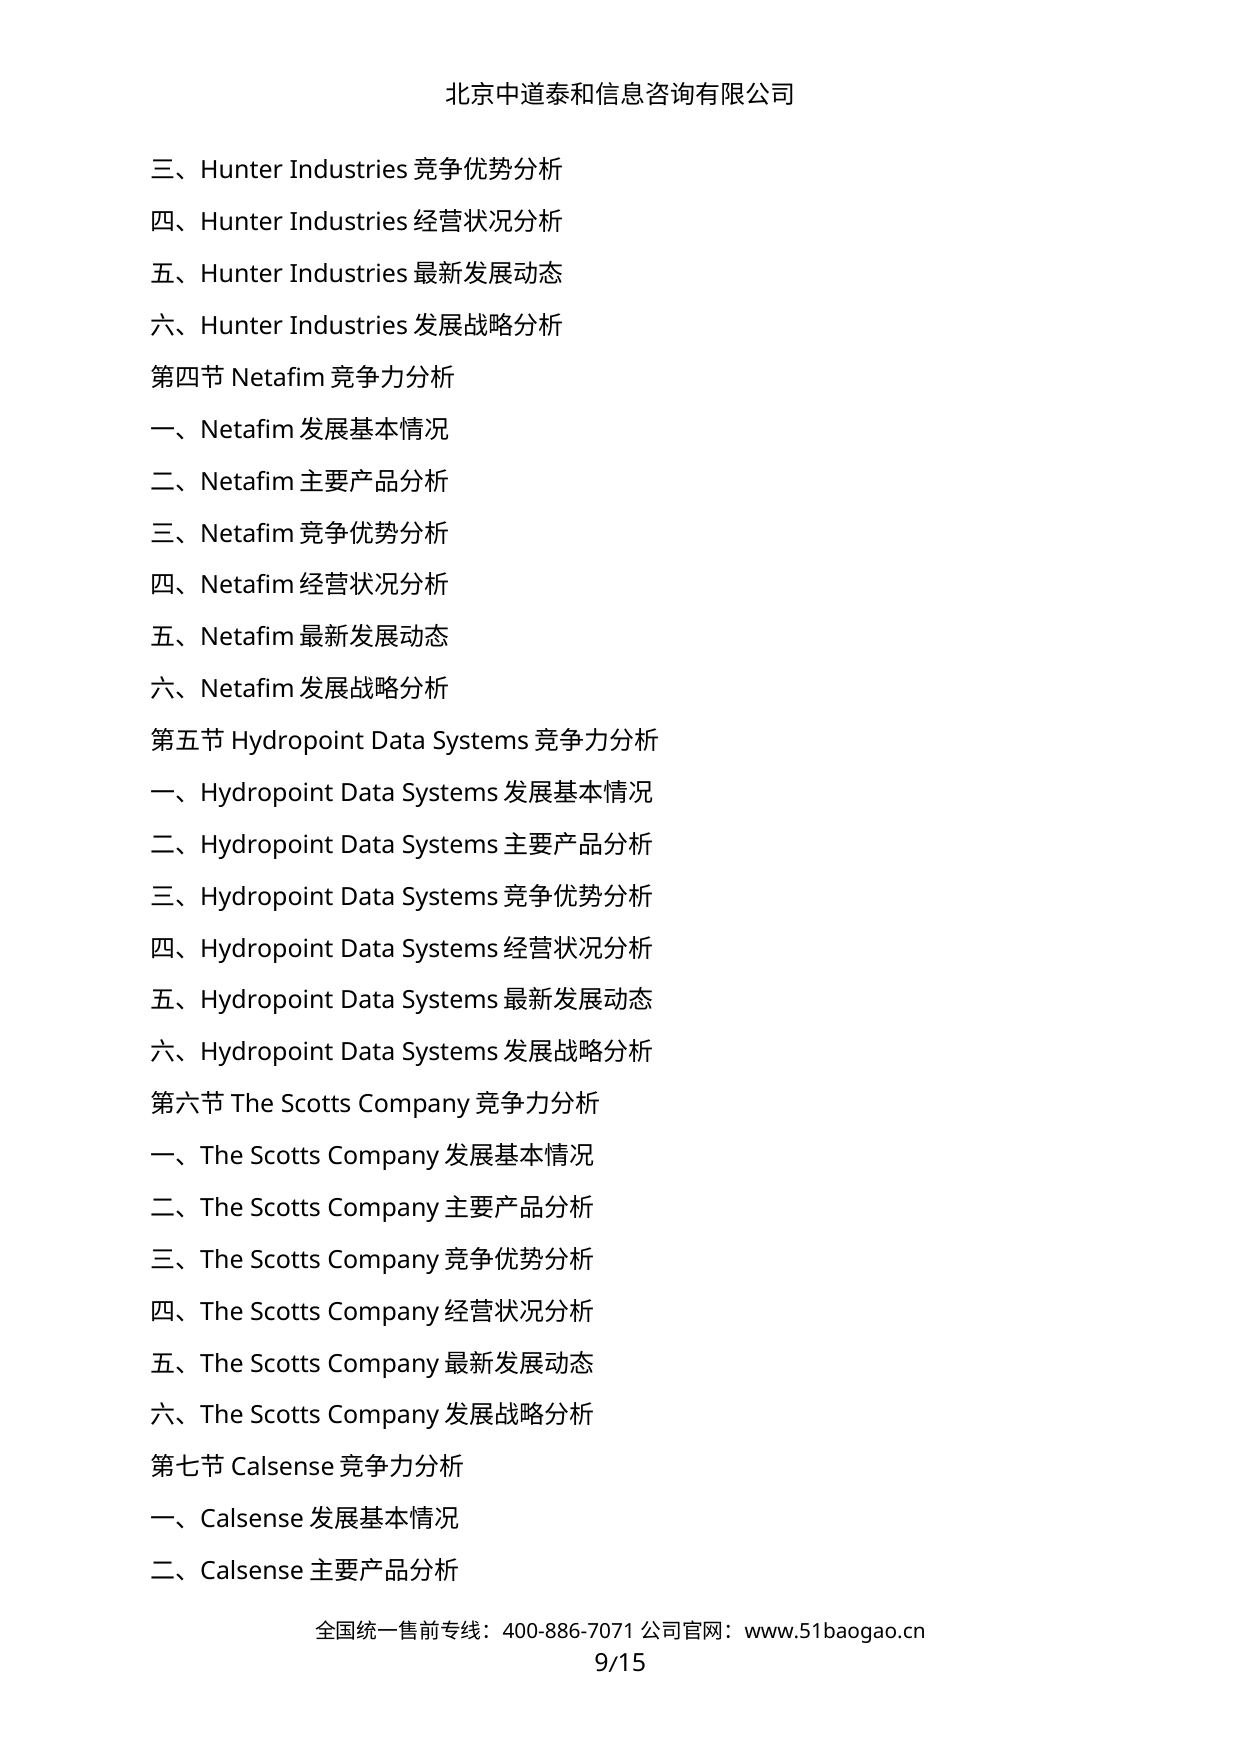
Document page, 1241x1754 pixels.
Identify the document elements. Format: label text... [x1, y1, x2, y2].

text 六、The Scotts Company发展战略分析 [150, 1395, 1090, 1431]
text 第四节 Netafim竞争力分析 [150, 357, 1090, 394]
text 一、The Scotts Company发展基本情况 [150, 1136, 1090, 1172]
text 四、The Scotts Company经营状况分析 [150, 1291, 1090, 1327]
text 三、Netafim竞争优势分析 [150, 513, 1090, 549]
text 二、Netafim主要产品分析 [150, 461, 1090, 497]
text 六、Netafim发展战略分析 [150, 669, 1090, 705]
text 一、Netafim发展基本情况 [150, 409, 1090, 446]
text 四、Netafim经营状况分析 [150, 565, 1090, 601]
text 第七节 Calsense竞争力分析 [150, 1447, 1090, 1483]
text 五、Hunter Industries最新发展动态 [150, 254, 1090, 290]
text 六、Hunter Industries发展战略分析 [150, 306, 1090, 342]
text 一、Calsense发展基本情况 [150, 1499, 1090, 1535]
text 二、The Scotts Company主要产品分析 [150, 1187, 1090, 1224]
text 五、Hydropoint Data Systems最新发展动态 [150, 980, 1090, 1016]
text 六、Hydropoint Data Systems发展战略分析 [150, 1032, 1090, 1068]
text 三、Hydropoint Data Systems竞争优势分析 [150, 876, 1090, 912]
text 三、Hunter Industries竞争优势分析 [150, 150, 1090, 186]
text 一、Hydropoint Data Systems发展基本情况 [150, 772, 1090, 809]
text 四、Hydropoint Data Systems经营状况分析 [150, 928, 1090, 964]
text 五、Netafim最新发展动态 [150, 617, 1090, 653]
text 三、The Scotts Company竞争优势分析 [150, 1239, 1090, 1276]
text 第六节 The Scotts Company竞争力分析 [150, 1084, 1090, 1120]
text 二、Calsense主要产品分析 [150, 1551, 1090, 1587]
text 第五节 Hydropoint Data Systems竞争力分析 [150, 721, 1090, 757]
text 四、Hunter Industries经营状况分析 [150, 202, 1090, 238]
text 二、Hydropoint Data Systems主要产品分析 [150, 824, 1090, 861]
text 五、The Scotts Company最新发展动态 [150, 1343, 1090, 1379]
